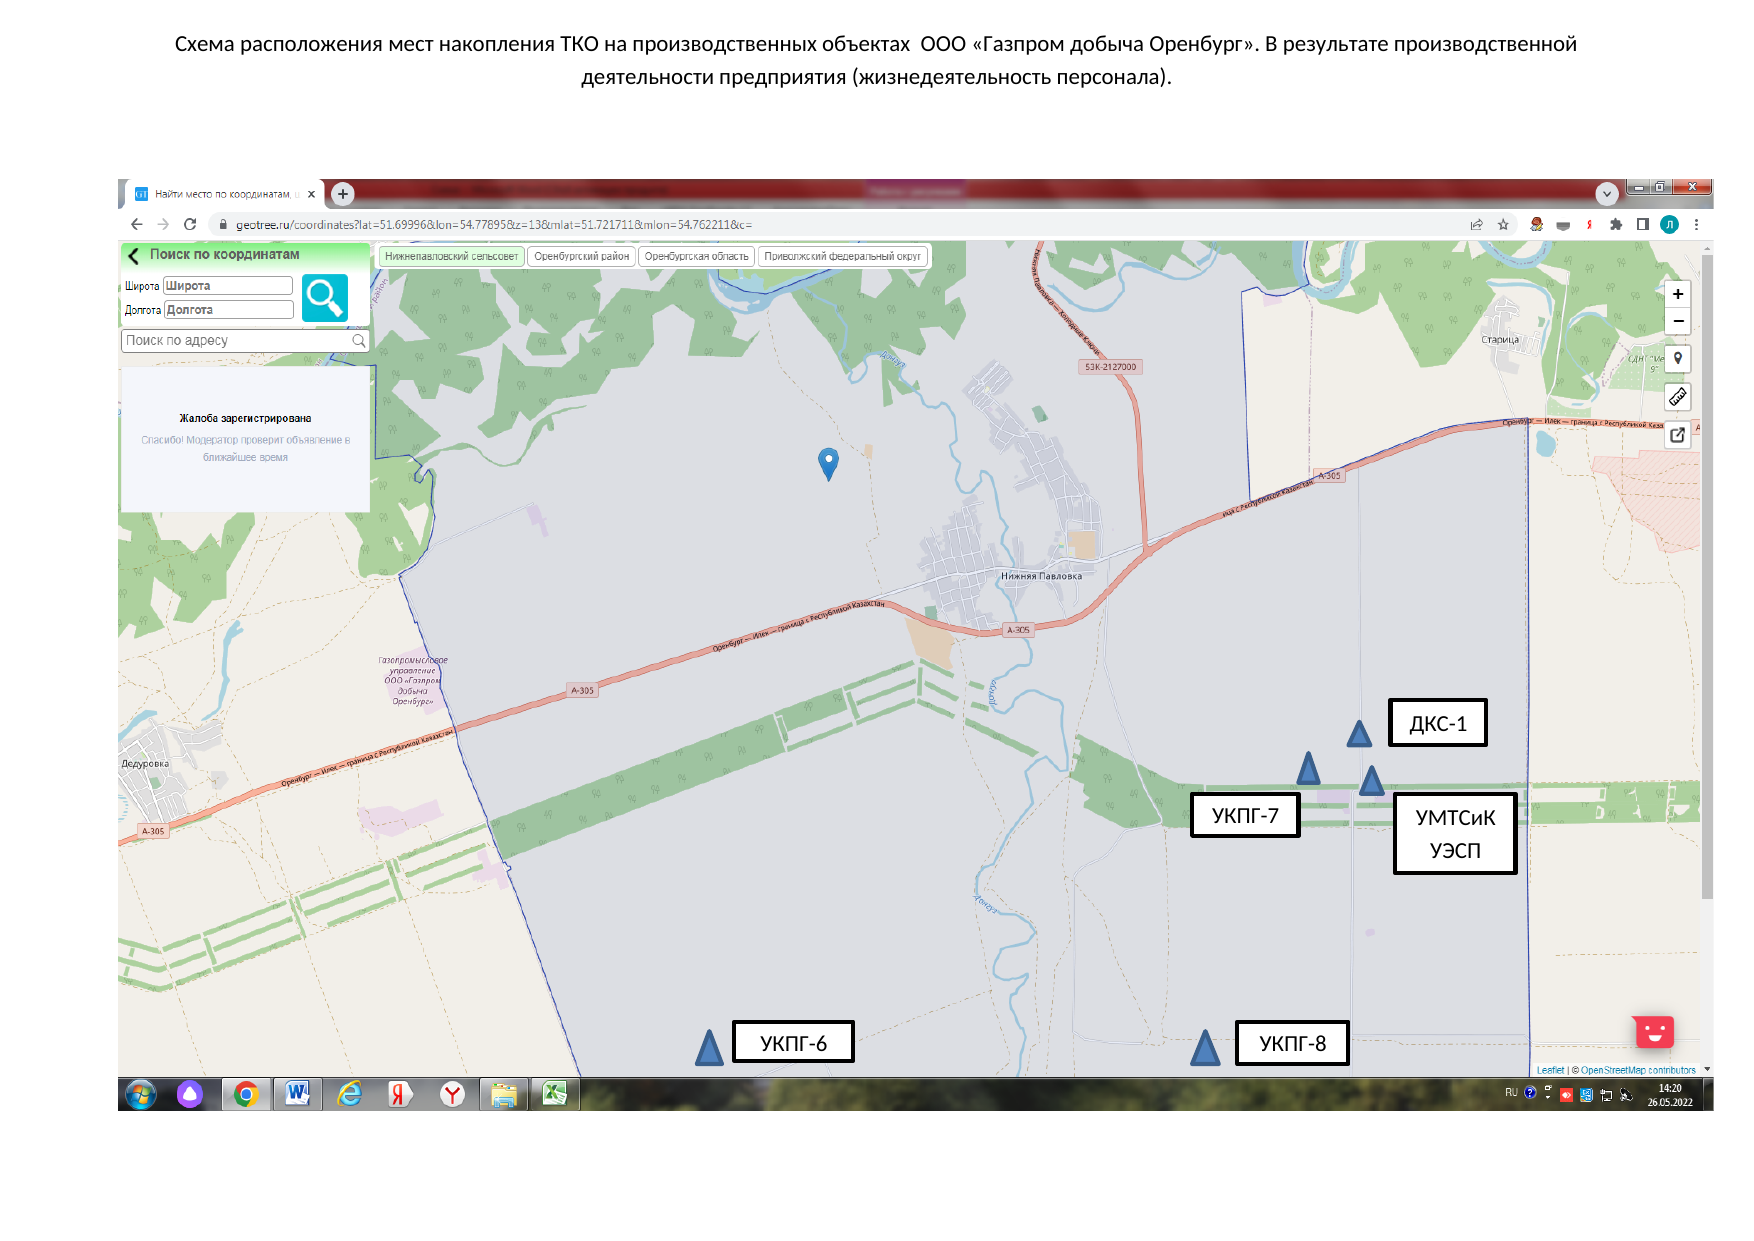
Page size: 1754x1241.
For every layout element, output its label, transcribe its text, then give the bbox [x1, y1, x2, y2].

text Схема расположения мест накопления ТКО на производственных объектах ООО «Газпром добыча Оренбург». В результате производственной деятельности предприятия (жизнедеятельность персонала). [118, 29, 1636, 90]
picture [118, 179, 1714, 1111]
